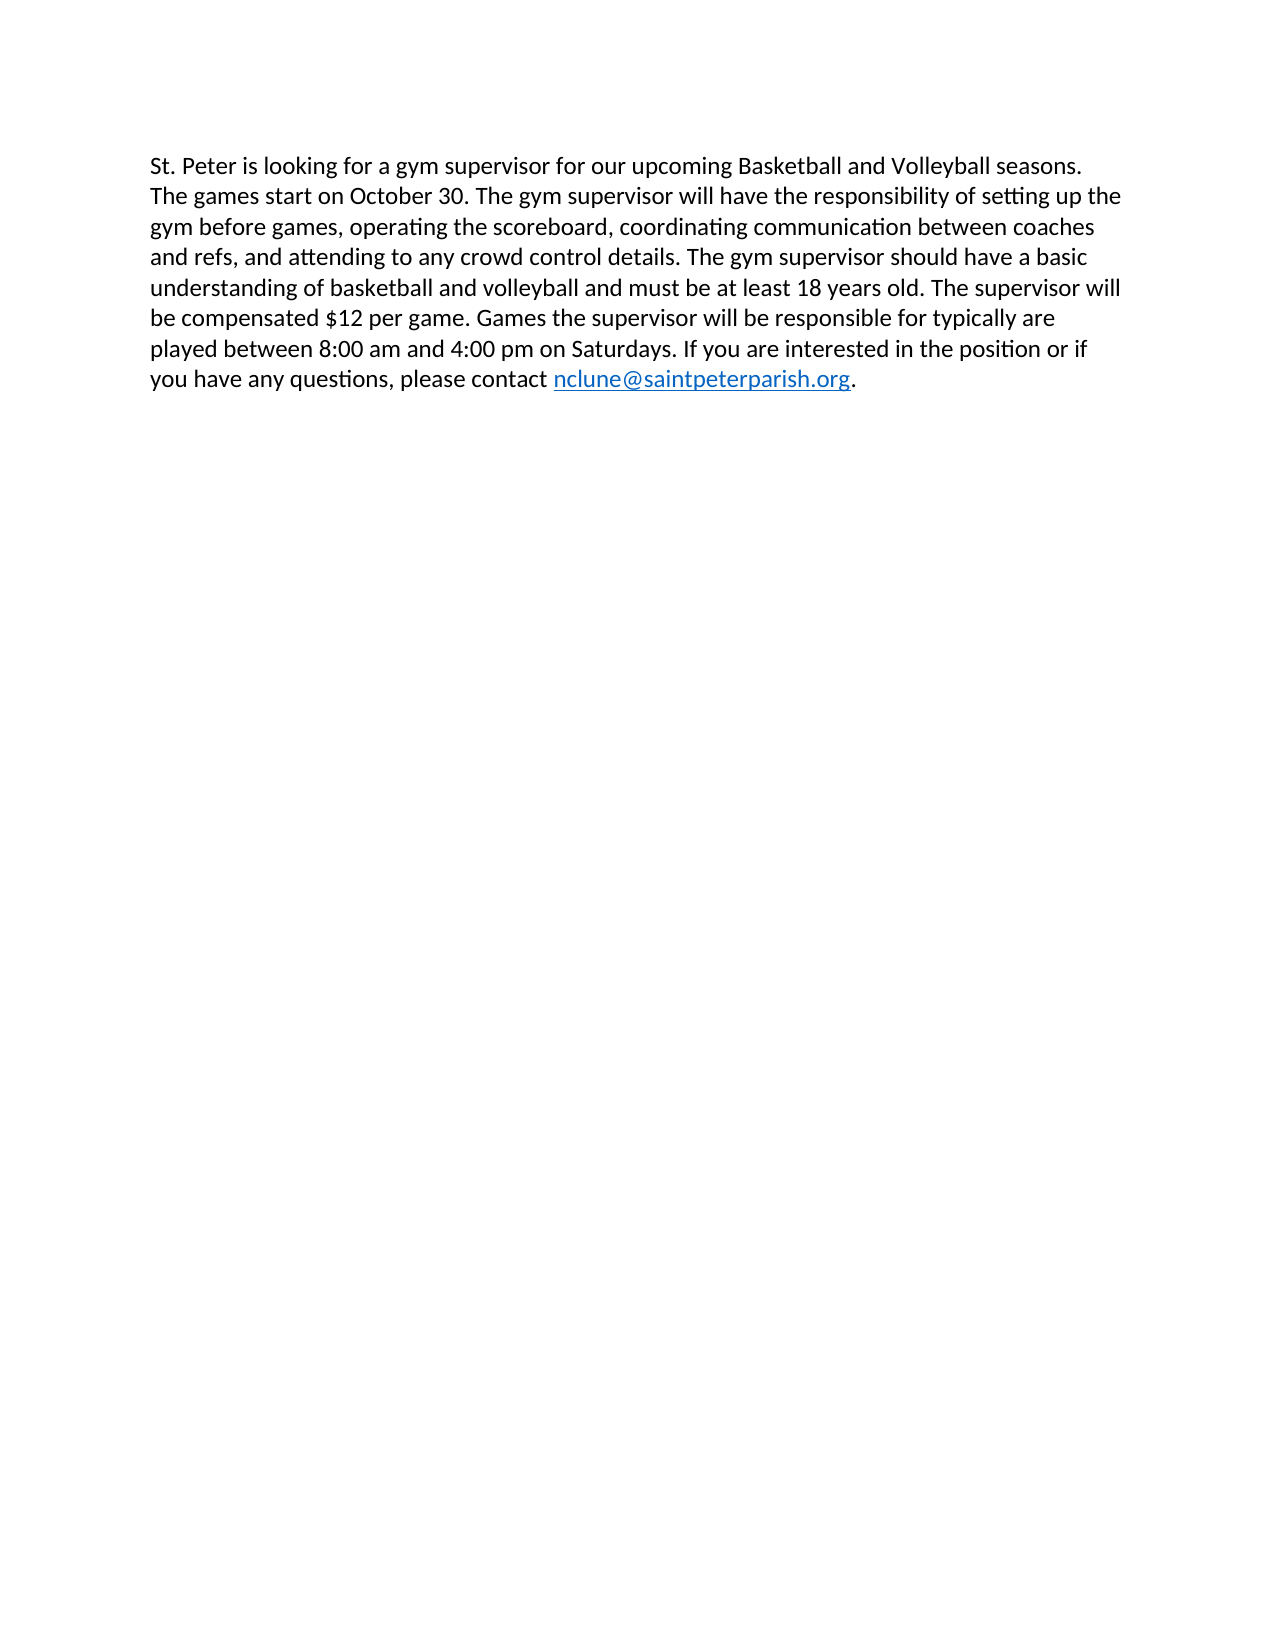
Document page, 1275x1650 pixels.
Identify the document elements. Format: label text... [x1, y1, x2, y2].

text St. Peter is looking for a gym supervisor for our upcoming Basketball and Volleyball seasons. The games start on October 30. The gym supervisor will have the responsibility of setting up the gym before games, operating the scoreboard, coordinating communication between coaches and refs, and attending to any crowd control details. The gym supervisor should have a basic understanding of basketball and volleyball and must be at least 18 years old. The supervisor will be compensated $12 per game. Games the supervisor will be responsible for typically are played between 8:00 am and 4:00 pm on Saturdays. If you are interested in the position or if you have any questions, please contact nclune@saintpeterparish.org. [150, 150, 1125, 394]
